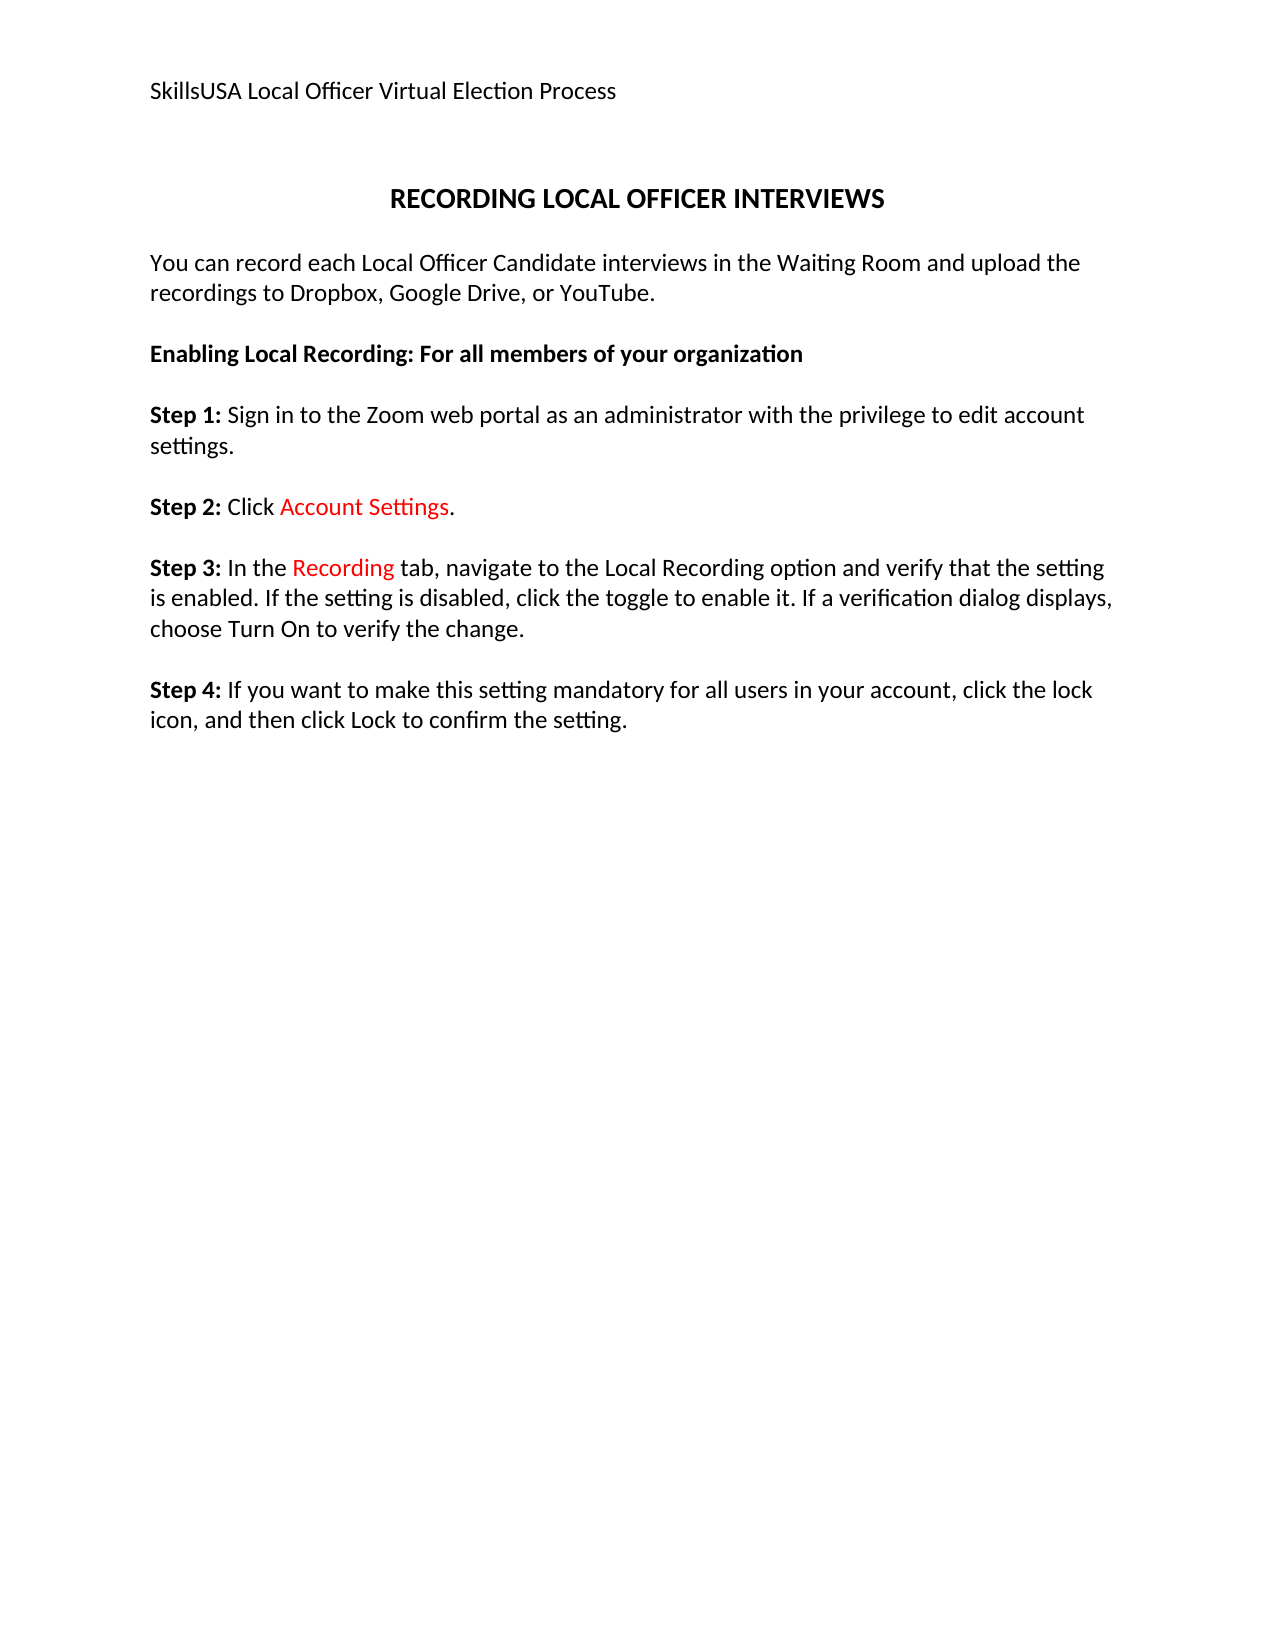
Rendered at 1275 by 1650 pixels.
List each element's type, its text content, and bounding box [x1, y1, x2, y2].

text RECORDING LOCAL OFFICER INTERVIEWS [150, 181, 1125, 216]
text Step 3: In the Recording tab, navigate to the Local Recording option and verify that the setting is enabled. If the setting is disabled, click the toggle to enable it. If a verification dialog displays, choose Turn On to verify the change. [150, 552, 1125, 643]
text You can record each Local Officer Candidate interviews in the Waiting Room and upload the recordings to Dropbox, Google Drive, or YouTube. [150, 247, 1125, 308]
text Step 4: If you want to make this setting mandatory for all users in your account, click the lock icon, and then click Lock to confirm the setting. [150, 674, 1125, 735]
text Step 1: Sign in to the Zoom web portal as an administrator with the privilege to edit account settings. [150, 399, 1125, 460]
text Enabling Local Recording: For all members of your organization [150, 338, 1125, 369]
text Step 2: Click Account Settings. [150, 491, 1125, 521]
